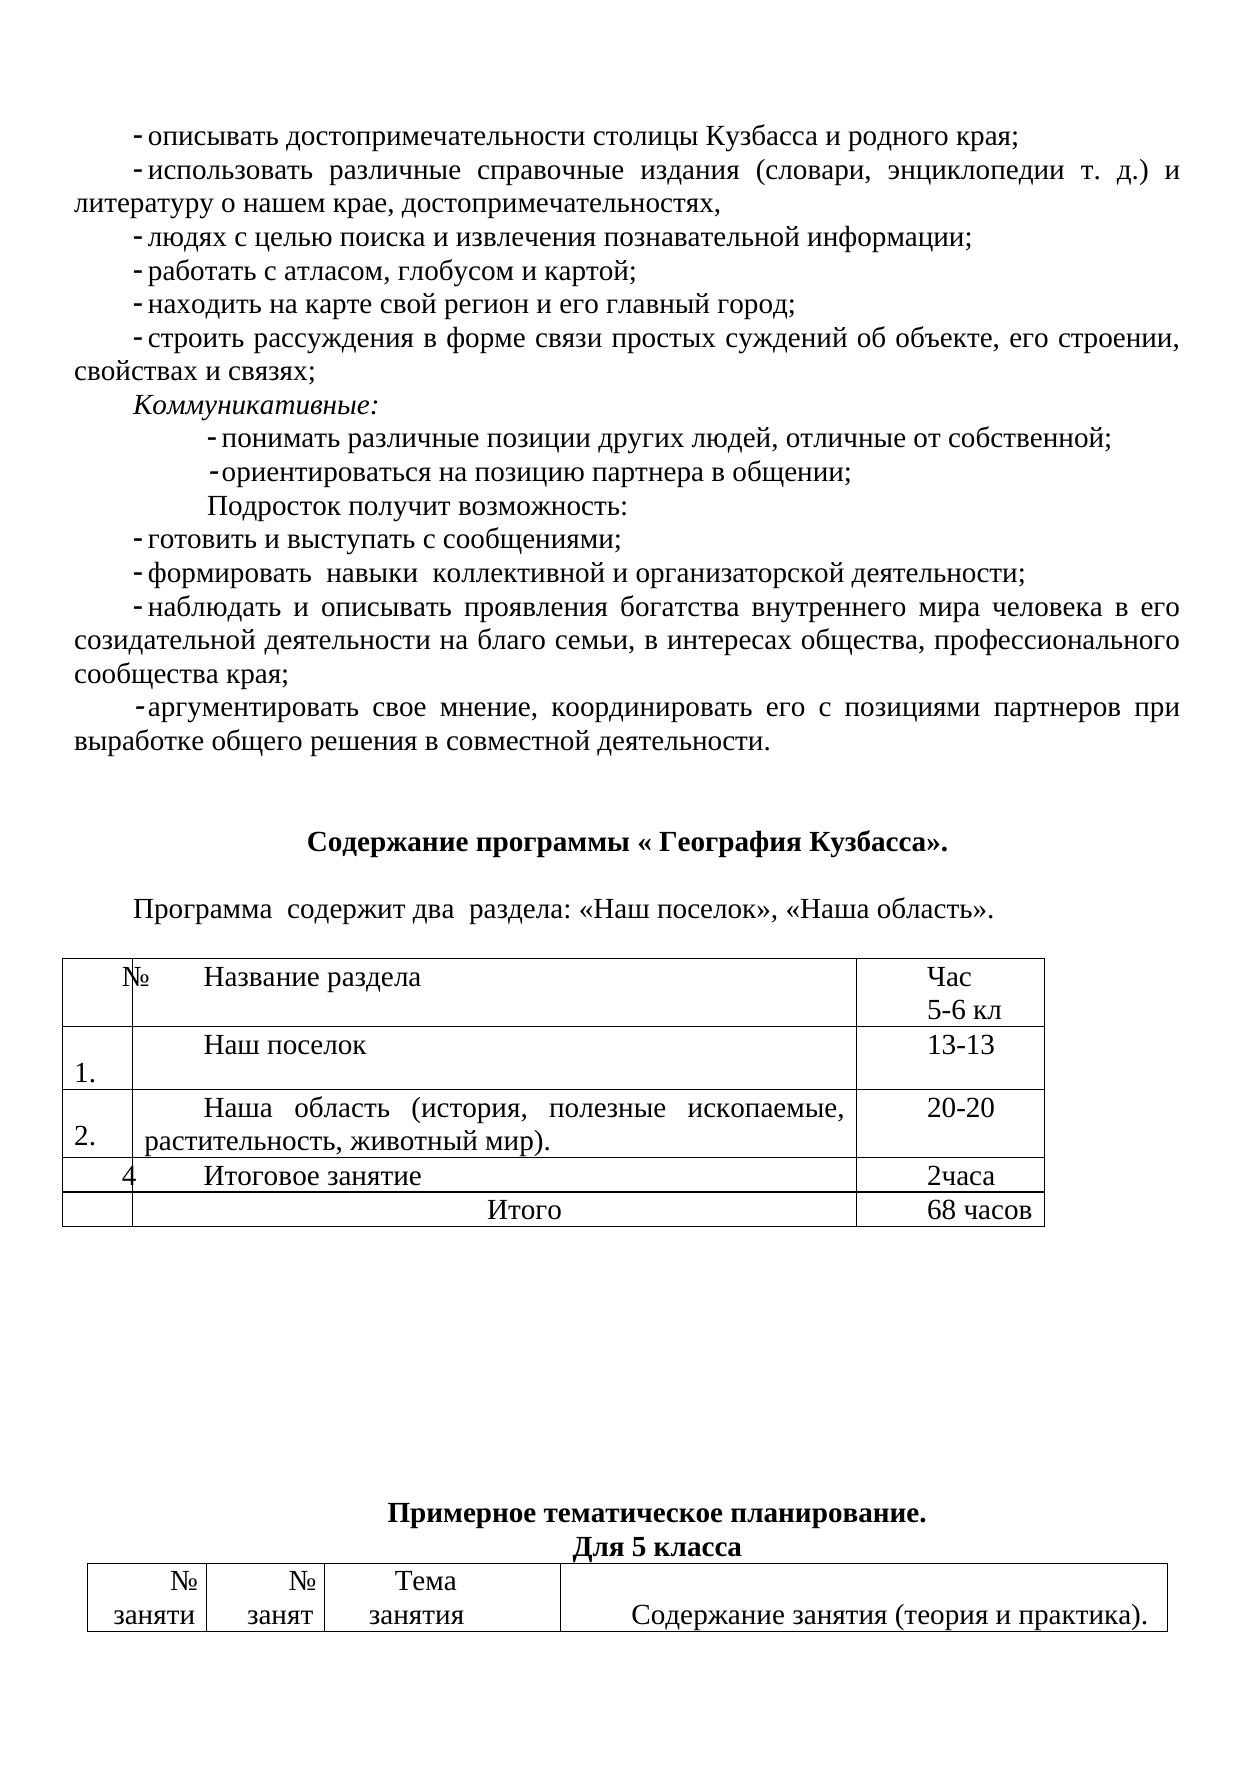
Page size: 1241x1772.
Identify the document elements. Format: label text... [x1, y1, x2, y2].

list аргументировать свое мнение, координировать его с позициями партнеров при выработке общего решения в совместной деятельности. [74, 689, 1181, 757]
table_header Название раздела [133, 959, 856, 1026]
text Программа содержит два раздела: «Наш поселок», «Наша область». [74, 891, 1181, 924]
list готовить и выступать с сообщениями; [74, 521, 1181, 555]
text Примерное тематическое планирование. [74, 1495, 1181, 1529]
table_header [561, 1564, 1167, 1631]
table_cell Наша область (история, полезные ископаемые, растительность, животный мир). [133, 1090, 856, 1157]
table_cell 2. [63, 1090, 132, 1157]
table_cell Итого [133, 1193, 856, 1226]
text Содержание программы « География Кузбасса». [74, 824, 1181, 857]
text Для 5 класса [74, 1529, 1181, 1562]
table_cell 20-20 [857, 1090, 1044, 1157]
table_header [88, 1564, 206, 1631]
list ориентироваться на позицию партнера в общении; [148, 454, 1181, 488]
table_cell 13-13 [857, 1027, 1044, 1089]
table_cell 2часа [857, 1158, 1044, 1191]
table_cell Наш поселок [133, 1027, 856, 1089]
table_cell Итоговое занятие [133, 1158, 856, 1191]
text Подросток получит возможность: [148, 488, 1181, 521]
table_header Час 5-6 кл [857, 959, 1044, 1026]
list описывать достопримечательности столицы Кузбасса и родного края; [74, 118, 1181, 152]
list понимать различные позиции других людей, отличные от собственной; [148, 421, 1181, 454]
table_header № занятия в разделе [207, 1564, 324, 1631]
table_cell 68 часов [857, 1193, 1044, 1226]
table_cell 1. [63, 1027, 132, 1089]
list работать с атласом, глобусом и картой; [74, 253, 1181, 286]
list людях с целью поиска и извлечения познавательной информации; [74, 219, 1181, 253]
list находить на карте свой регион и его главный город; [74, 286, 1181, 320]
list строить рассуждения в форме связи простых суждений об объекте, его строении, свойствах и связях; [74, 320, 1181, 387]
table_header Тема занятия [325, 1564, 560, 1631]
table_cell [63, 1193, 132, 1226]
list формировать навыки коллективной и организаторской деятельности; [74, 555, 1181, 589]
text Коммуникативные: [74, 387, 1181, 421]
table_cell 4 [63, 1158, 132, 1191]
table_header № [63, 959, 132, 1026]
list наблюдать и описывать проявления богатства внутреннего мира человека в его созидательной деятельности на благо семьи, в интересах общества, профессионального сообщества края; [74, 589, 1181, 689]
list использовать различные справочные издания (словари, энциклопедии т. д.) и литературу о нашем крае, достопримечательностях, [74, 152, 1181, 219]
